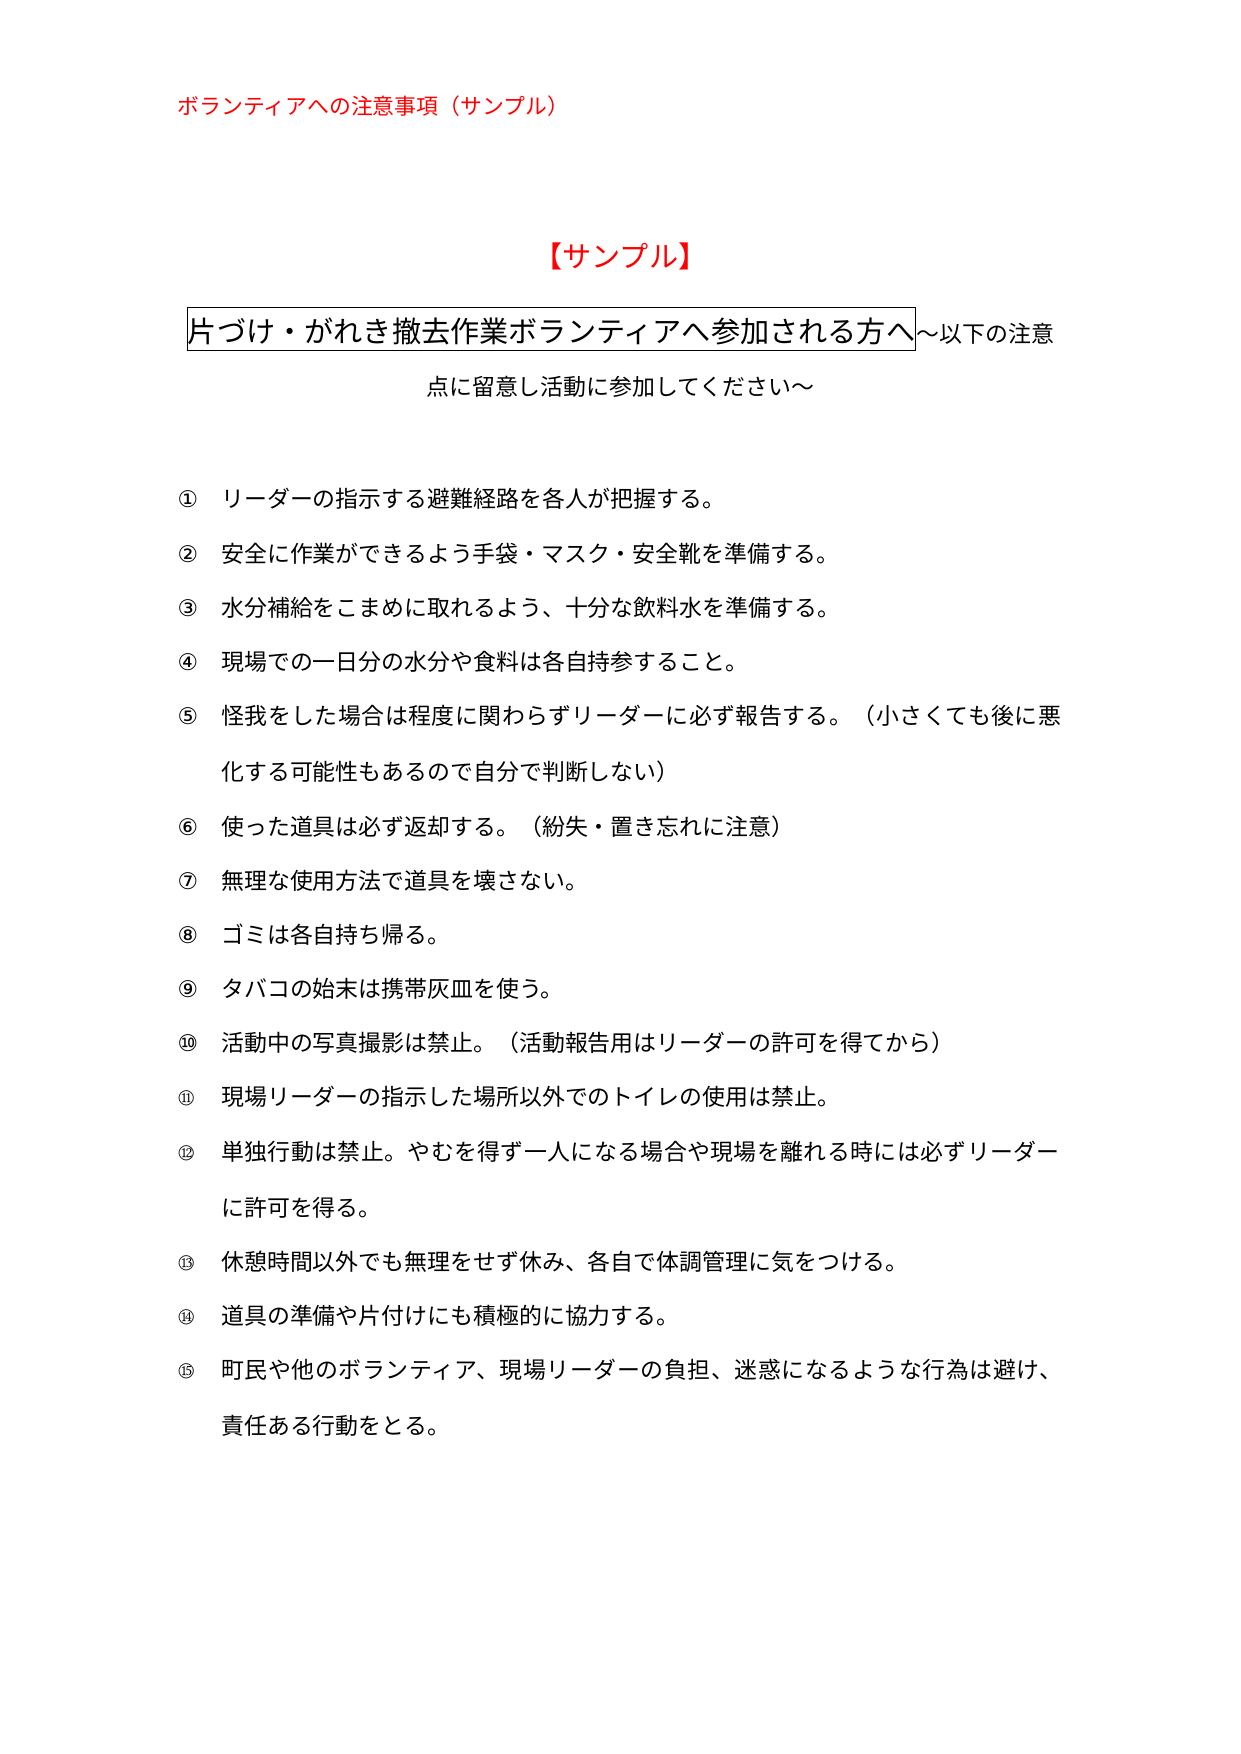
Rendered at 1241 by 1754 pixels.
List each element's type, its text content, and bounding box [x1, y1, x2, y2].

list 現場リーダーの指示した場所以外でのトイレの使用は禁止。 [177, 1077, 1063, 1114]
list タバコの始末は携帯灰皿を使う。 [177, 969, 1063, 1006]
list 町民や他のボランティア、現場リーダーの負担、迷惑になるような行為は避け、責任ある行動をとる。 [177, 1350, 1063, 1444]
list 怪我をした場合は程度に関わらずリーダーに必ず報告する。（小さくても後に悪化する可能性もあるので自分で判断しない） [177, 696, 1063, 790]
list 水分補給をこまめに取れるよう、十分な飲料水を準備する。 [177, 588, 1063, 625]
text 【サンプル】 [177, 217, 1063, 292]
list リーダーの指示する避難経路を各人が把握する。 [177, 479, 1063, 517]
list 安全に作業ができるよう手袋・マスク・安全靴を準備する。 [177, 533, 1063, 571]
list 無理な使用方法で道具を壊さない。 [177, 860, 1063, 898]
list ゴミは各自持ち帰る。 [177, 914, 1063, 952]
list 休憩時間以外でも無理をせず休み、各自で体調管理に気をつける。 [177, 1242, 1063, 1279]
list 道具の準備や片付けにも積極的に協力する。 [177, 1296, 1063, 1333]
text 片づけ・がれき撤去作業ボランティアへ参加される方へ～以下の注意点に留意し活動に参加してください～ [177, 292, 1063, 404]
list 使った道具は必ず返却する。（紛失・置き忘れに注意） [177, 806, 1063, 844]
list 現場での一日分の水分や食料は各自持参すること。 [177, 642, 1063, 679]
list 単独行動は禁止。やむを得ず一人になる場合や現場を離れる時には必ずリーダーに許可を得る。 [177, 1131, 1063, 1225]
list 活動中の写真撮影は禁止。（活動報告用はリーダーの許可を得てから） [177, 1023, 1063, 1060]
